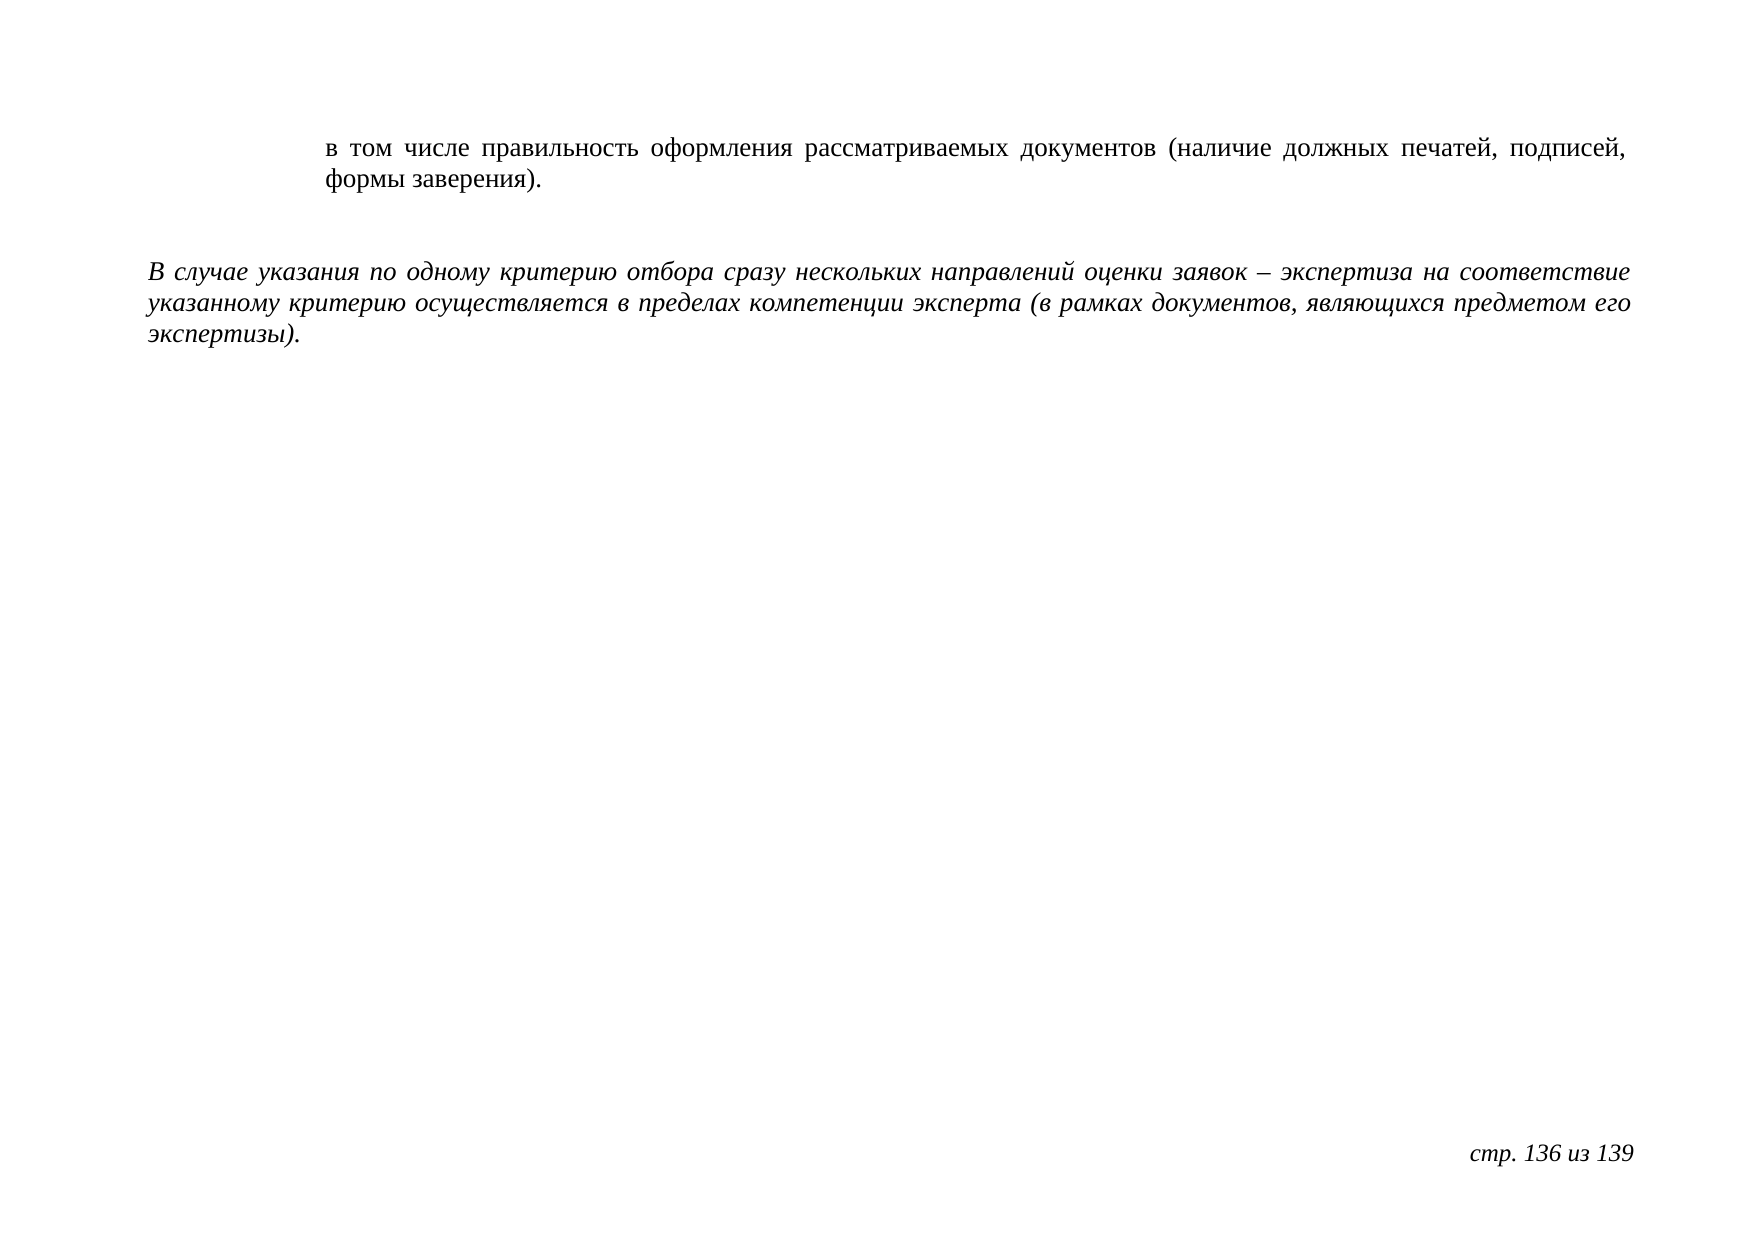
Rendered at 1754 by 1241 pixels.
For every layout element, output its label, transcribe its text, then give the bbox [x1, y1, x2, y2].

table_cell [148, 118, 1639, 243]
text В случае указания по одному критерию отбора сразу нескольких направлений оценки заявок – экспертиза на соответствие указанному критерию осуществляется в пределах компетенции эксперта (в рамках документов, являющихся предметом его экспертизы). [148, 255, 1636, 349]
